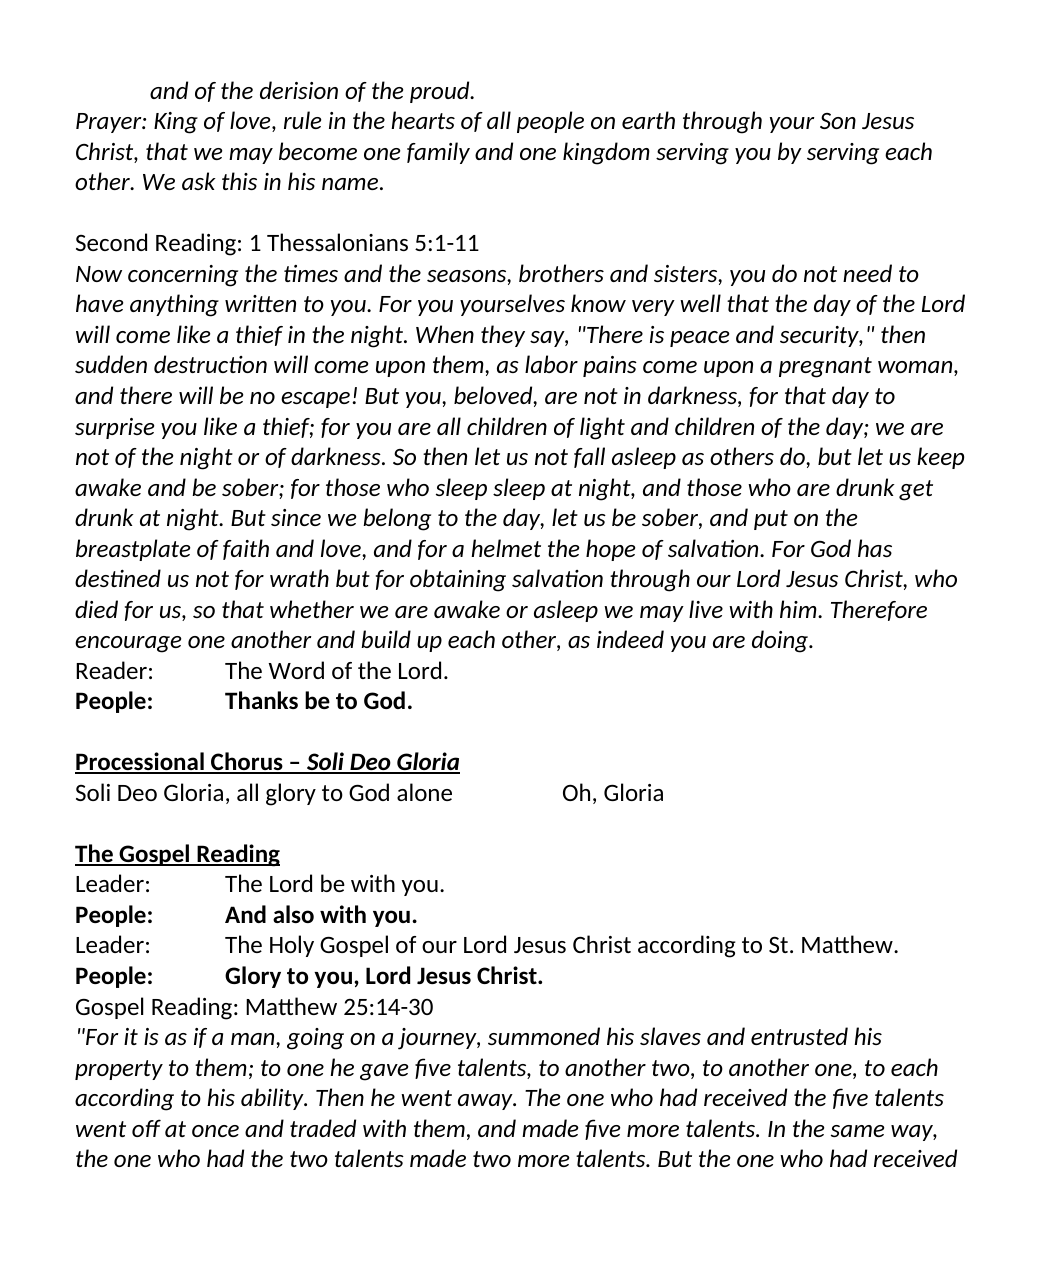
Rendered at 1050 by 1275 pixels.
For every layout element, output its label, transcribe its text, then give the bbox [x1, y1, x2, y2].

text Reader: The Word of the Lord. [75, 655, 975, 685]
text Now concerning the times and the seasons, brothers and sisters, you do not need to have anything written to you. For you yourselves know very well that the day of the Lord will come like a thief in the night. When they say, "There is peace and security," then sudden destruction will come upon them, as labor pains come upon a pregnant woman, and there will be no escape! But you, beloved, are not in darkness, for that day to surprise you like a thief; for you are all children of light and children of the day; we are not of the night or of darkness. So then let us not fall asleep as others do, but let us keep awake and be sober; for those who sleep sleep at night, and those who are drunk get drunk at night. But since we belong to the day, let us be sober, and put on the breastplate of faith and love, and for a helmet the hope of salvation. For God has destined us not for wrath but for obtaining salvation through our Lord Jesus Christ, who died for us, so that whether we are awake or asleep we may live with him. Therefore encourage one another and build up each other, as indeed you are doing. [75, 258, 975, 655]
text The Gospel Reading [75, 838, 975, 868]
text Processional Chorus – Soli Deo Gloria [75, 746, 975, 777]
text People: Glory to you, Lord Jesus Christ. [75, 960, 975, 991]
text Soli Deo Gloria, all glory to God alone [75, 777, 488, 807]
text Leader: The Holy Gospel of our Lord Jesus Christ according to St. Matthew. [75, 929, 975, 960]
text People: And also with you. [75, 899, 975, 929]
text Oh, Gloria [562, 777, 975, 807]
text and of the derision of the proud. [75, 75, 975, 106]
text Prayer: King of love, rule in the hearts of all people on earth through your Son Jesus Christ, that we may become one family and one kingdom serving you by serving each other. We ask this in his name. [75, 106, 975, 197]
text People: Thanks be to God. [75, 685, 975, 716]
text Second Reading: 1 Thessalonians 5:1-11 [75, 228, 975, 258]
text Gospel Reading: Matthew 25:14-30 [75, 991, 975, 1021]
text Leader: The Lord be with you. [75, 868, 975, 899]
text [75, 1021, 975, 1174]
